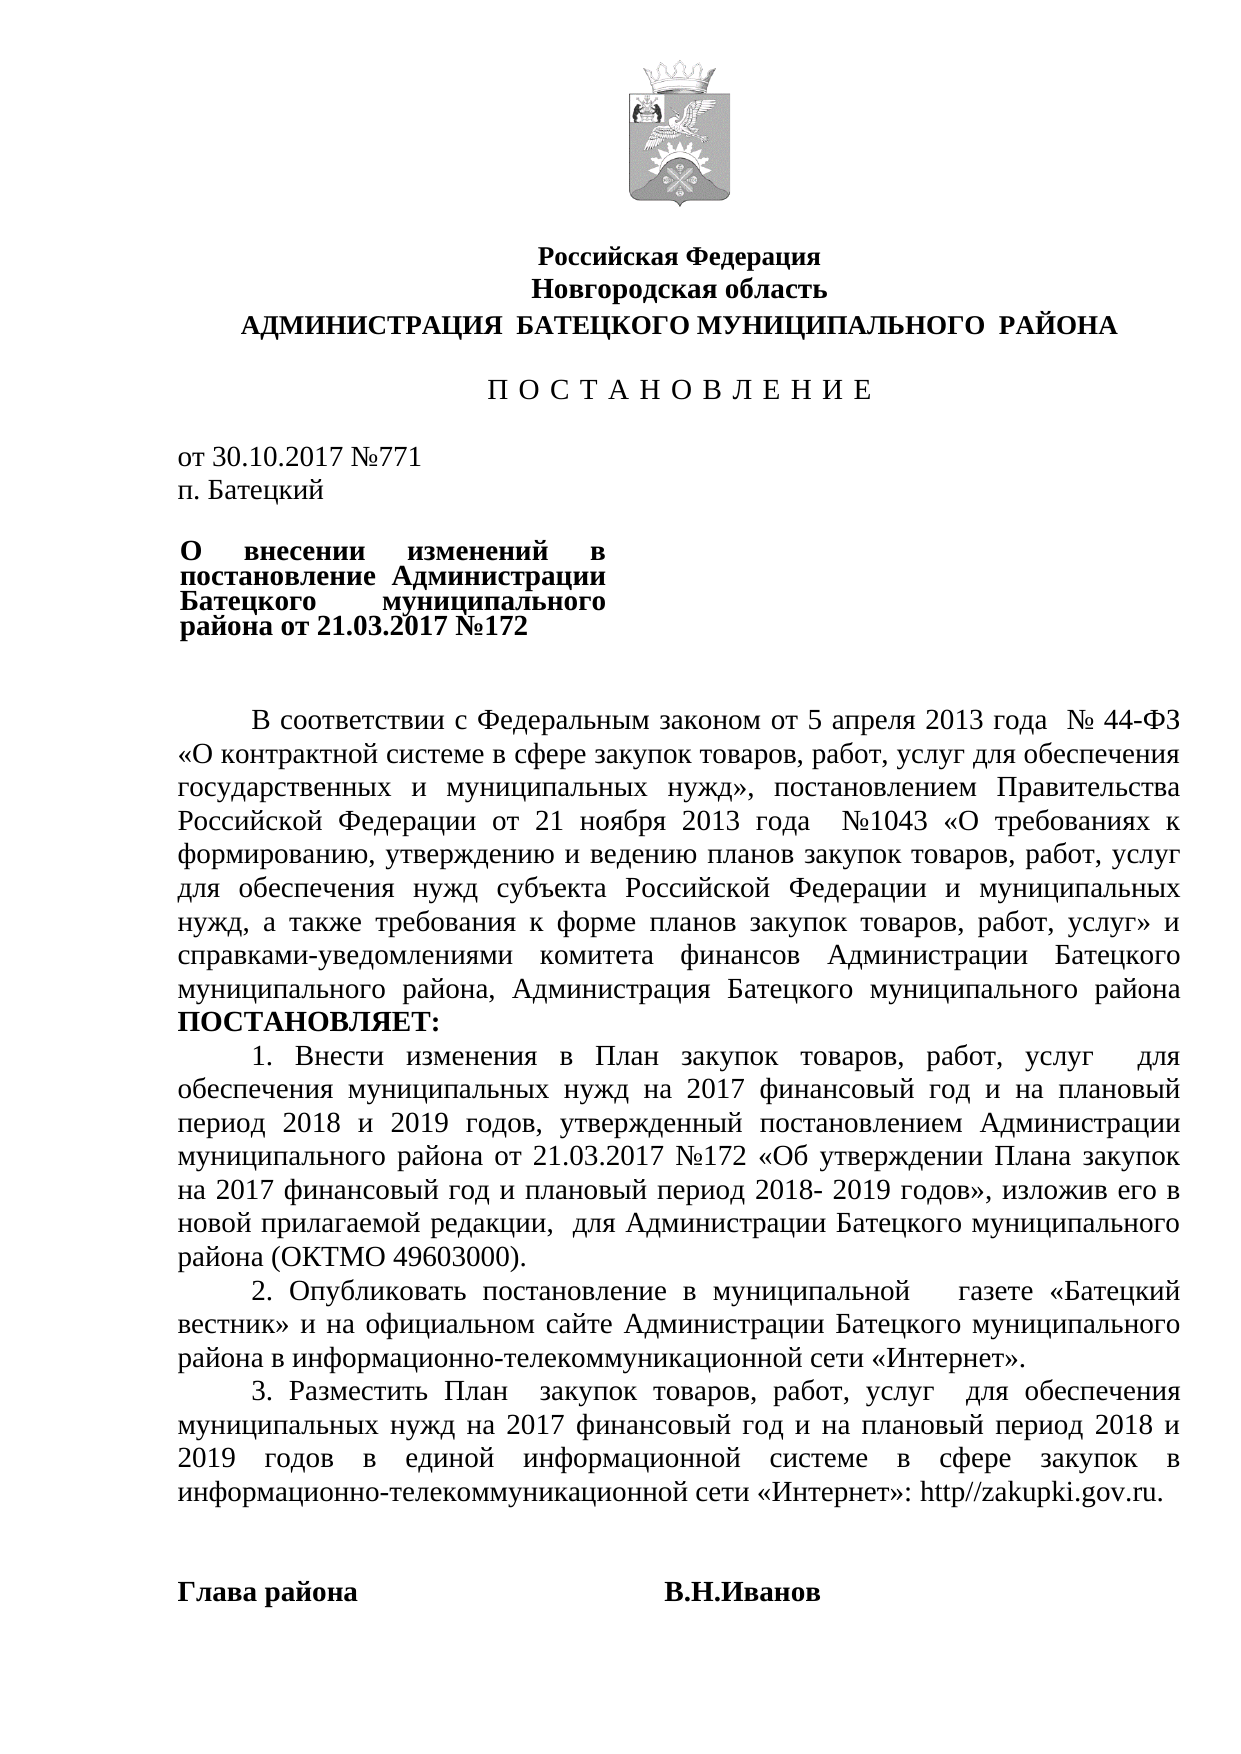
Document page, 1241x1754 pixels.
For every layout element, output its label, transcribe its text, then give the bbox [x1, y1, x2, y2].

subtitle Администрация Батецкого муниципального района [177, 309, 1181, 341]
text Глава района В.Н.Иванов [177, 1574, 1181, 1608]
text от 30.10.2017 №771 [177, 439, 1181, 472]
text 3. Разместить План закупок товаров, работ, услуг для обеспечения муниципальных нужд на 2017 финансовый год и на плановый период 2018 и 2019 годов в единой информационной системе в сфере закупок в информационно-телекоммуникационной сети «Интернет»: http//zakupki.gov.ru. [177, 1373, 1181, 1507]
subtitle Новгородская область [177, 271, 1181, 305]
text 1. Внести изменения в План закупок товаров, работ, услуг для обеспечения муниципальных нужд на 2017 финансовый год и на плановый период 2018 и 2019 годов, утвержденный постановлением Администрации муниципального района от 21.03.2017 №172 «Об утверждении Плана закупок на 2017 финансовый год и плановый период 2018- 2019 годов», изложив его в новой прилагаемой редакции, для Администрации Батецкого муниципального района (ОКТМО 49603000). [177, 1038, 1181, 1273]
text 2. Опубликовать постановление в муниципальной газете «Батецкий вестник» и на официальном сайте Администрации Батецкого муниципального района в информационно-телекоммуникационной сети «Интернет». [177, 1273, 1181, 1373]
text п. Батецкий [177, 472, 1181, 506]
text В соответствии с Федеральным законом от 5 апреля 2013 года № 44-ФЗ «О контрактной системе в сфере закупок товаров, работ, услуг для обеспечения государственных и муниципальных нужд», постановлением Правительства Российской Федерации от 21 ноября 2013 года №1043 «О требованиях к формированию, утверждению и ведению планов закупок товаров, работ, услуг для обеспечения нужд субъекта Российской Федерации и муниципальных нужд, а также требования к форме планов закупок товаров, работ, услуг» и справками-уведомлениями комитета финансов Администрации Батецкого муниципального района, Администрация Батецкого муниципального района ПОСТАНОВЛЯЕТ: [177, 702, 1181, 1038]
subtitle ПОСТАНОВЛЕНИЕ [177, 372, 1181, 405]
subtitle Российская Федерация [177, 240, 1181, 271]
